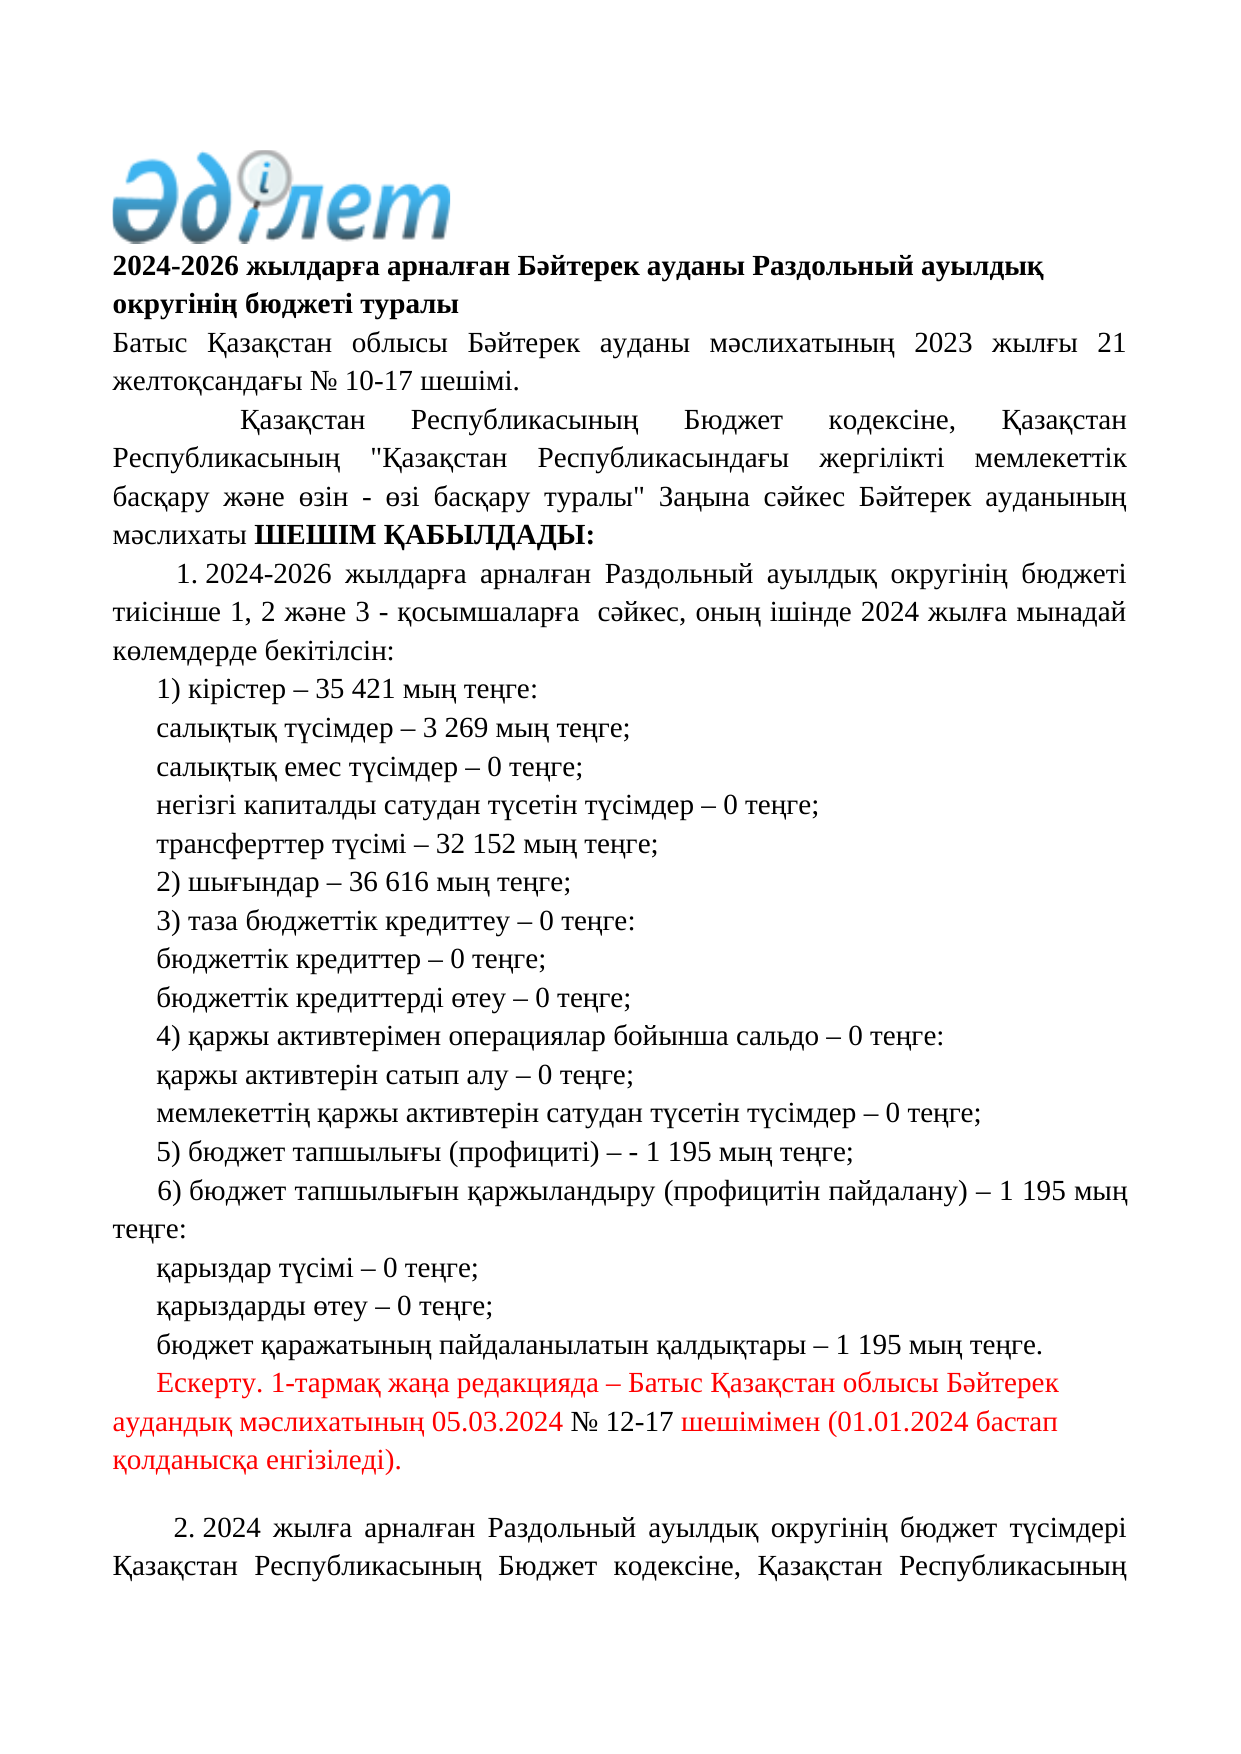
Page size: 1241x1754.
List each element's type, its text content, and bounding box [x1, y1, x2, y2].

text негізгі капиталды сатудан түсетін түсімдер – 0 теңге; [112, 787, 1128, 821]
text 4) қаржы активтерімен операциялар бойынша сальдо – 0 теңге: [112, 1018, 1128, 1052]
text 2) шығындар – 36 616 мың теңге; [112, 864, 1128, 898]
text 6) бюджет тапшылығын қаржыландыру (профицитін пайдалану) – 1 195 мың теңге: [112, 1173, 1128, 1245]
text бюджет қаражатының пайдаланылатын қалдықтары – 1 195 мың теңге. [112, 1327, 1128, 1360]
text 2024-2026 жылдарға арналған Бәйтерек ауданы Раздольный ауылдық округінің бюджеті туралы [112, 248, 1128, 320]
text қарыздарды өтеу – 0 теңге; [112, 1288, 1128, 1322]
text 1. 2024-2026 жылдарға арналған Раздольный ауылдық округінің бюджеті тиісінше 1, 2 және 3 - қосымшаларға сәйкес, оның ішінде 2024 жылға мынадай көлемдерде бекітілсін: [112, 556, 1128, 667]
text Қазақстан Республикасының Бюджет кодексіне, Қазақстан Республикасының "Қазақстан Республикасындағы жергілікті мемлекеттік басқару және өзін - өзі басқару туралы" Заңына сәйкес Бәйтерек ауданының мәслихаты ШЕШІМ ҚАБЫЛДАДЫ: [112, 402, 1128, 551]
text бюджеттік кредиттер – 0 теңге; [112, 941, 1128, 975]
text 3) таза бюджеттік кредиттеу – 0 теңге: [112, 903, 1128, 936]
text 1) кірістер – 35 421 мың теңге: [112, 672, 1128, 705]
text қарыздар түсімі – 0 теңге; [112, 1250, 1128, 1283]
text салықтық түсімдер – 3 269 мың теңге; [112, 710, 1128, 744]
text Ескерту. 1-тармақ жаңа редакцияда – Батыс Қазақстан облысы Бәйтерек аудандық мәслихатының 05.03.2024 № 12-17 шешімімен (01.01.2024 бастап қолданысқа енгізіледі). [112, 1365, 1128, 1506]
text трансферттер түсімі – 32 152 мың теңге; [112, 826, 1128, 859]
text қаржы активтерін сатып алу – 0 теңге; [112, 1057, 1128, 1091]
text Батыс Қазақстан облысы Бәйтерек ауданы мәслихатының 2023 жылғы 21 желтоқсандағы № 10-17 шешімі. [112, 325, 1128, 397]
picture [112, 150, 451, 244]
text бюджеттік кредиттерді өтеу – 0 теңге; [112, 980, 1128, 1013]
text мемлекеттің қаржы активтерін сатудан түсетін түсімдер – 0 теңге; [112, 1096, 1128, 1129]
text 5) бюджет тапшылығы (профициті) – - 1 195 мың теңге; [112, 1134, 1128, 1168]
text салықтық емес түсімдер – 0 теңге; [112, 749, 1128, 782]
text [112, 1510, 1128, 1582]
